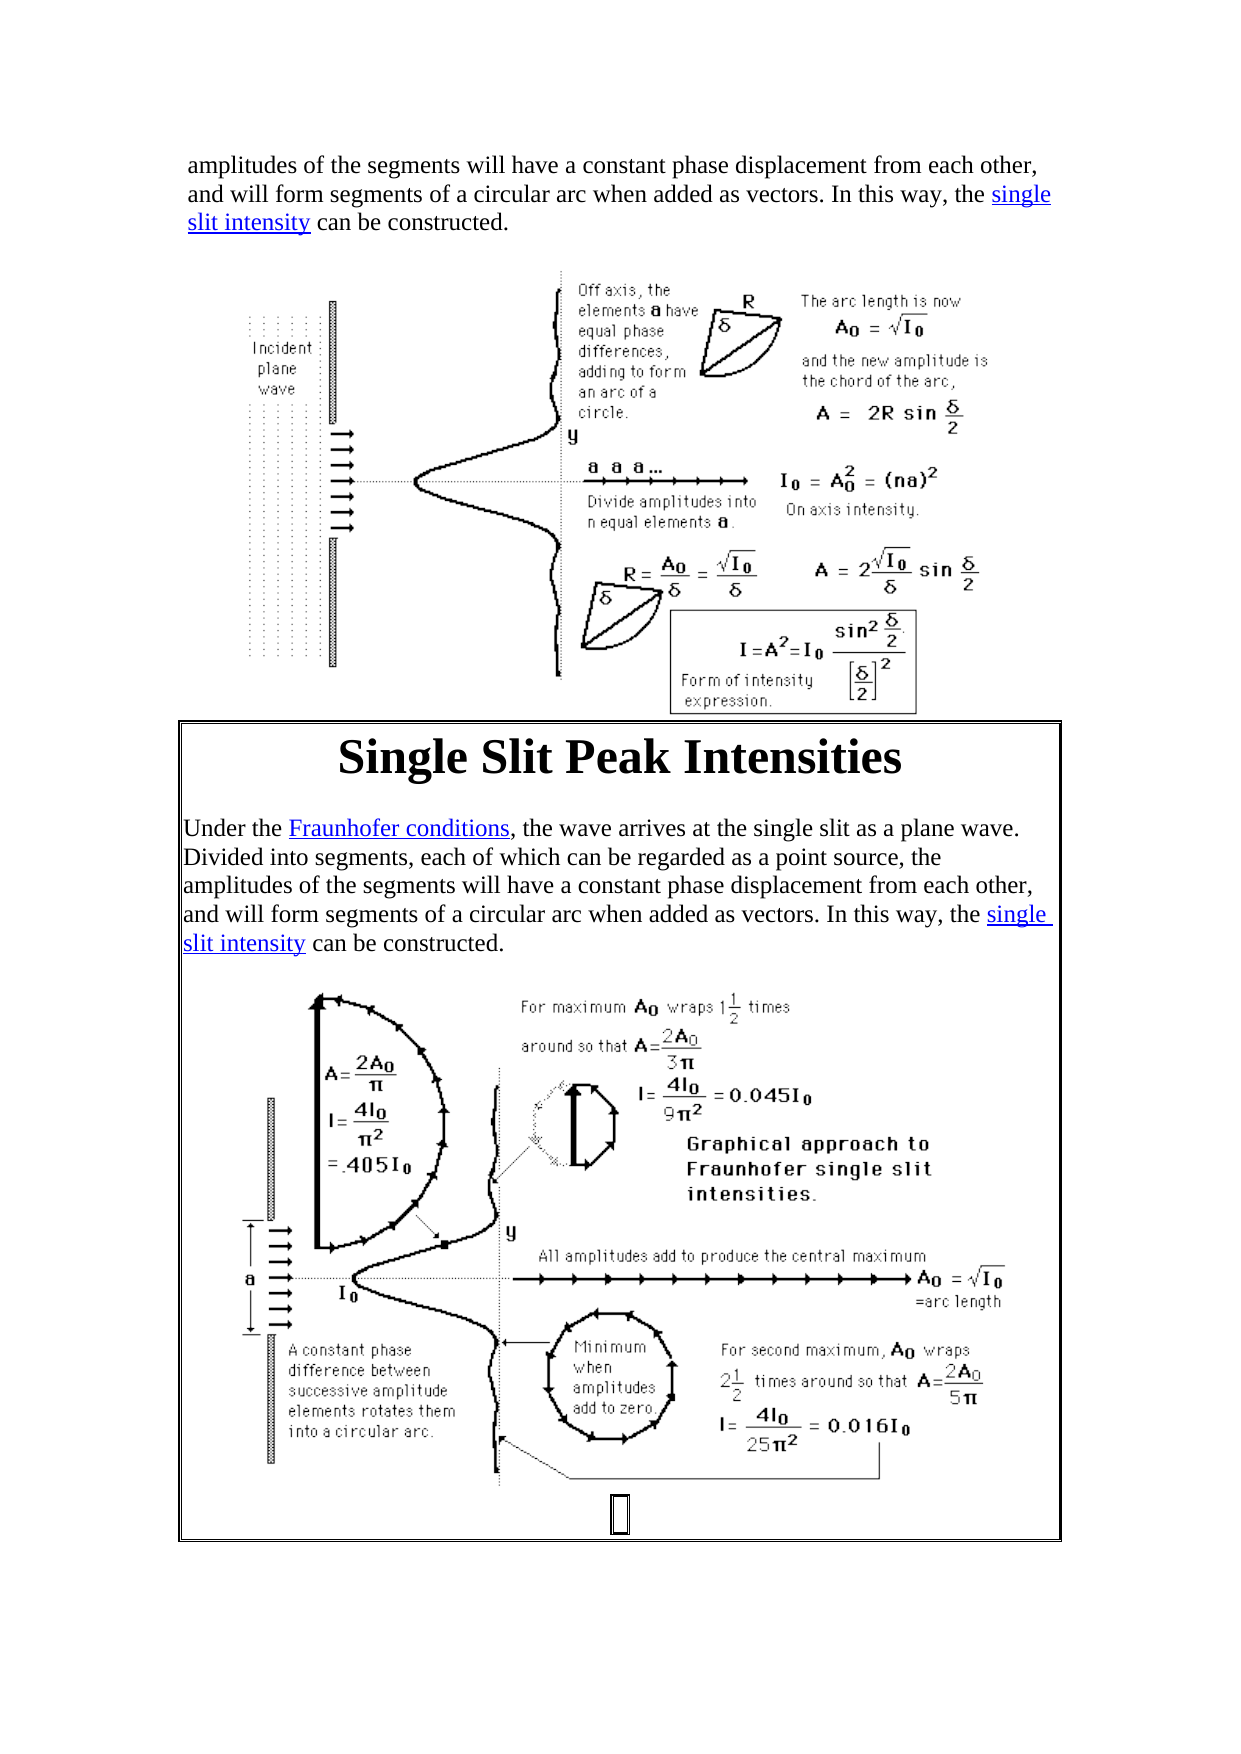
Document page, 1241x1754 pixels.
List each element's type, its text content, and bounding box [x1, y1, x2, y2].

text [187, 150, 1053, 236]
table_header Single Slit Peak Intensities Under the Fraunhofer conditions, the wave arrives at the single slit as a plane wave. Divided into segments, each of which can be regarded as a point source, the amplitudes of the segments will have a constant phase displacement from each other, and will form segments of a circular arc when added as vectors. In this way, the single slit intensity can be constructed. [182, 724, 1059, 1538]
picture [233, 986, 1007, 1494]
picture [240, 265, 1000, 720]
